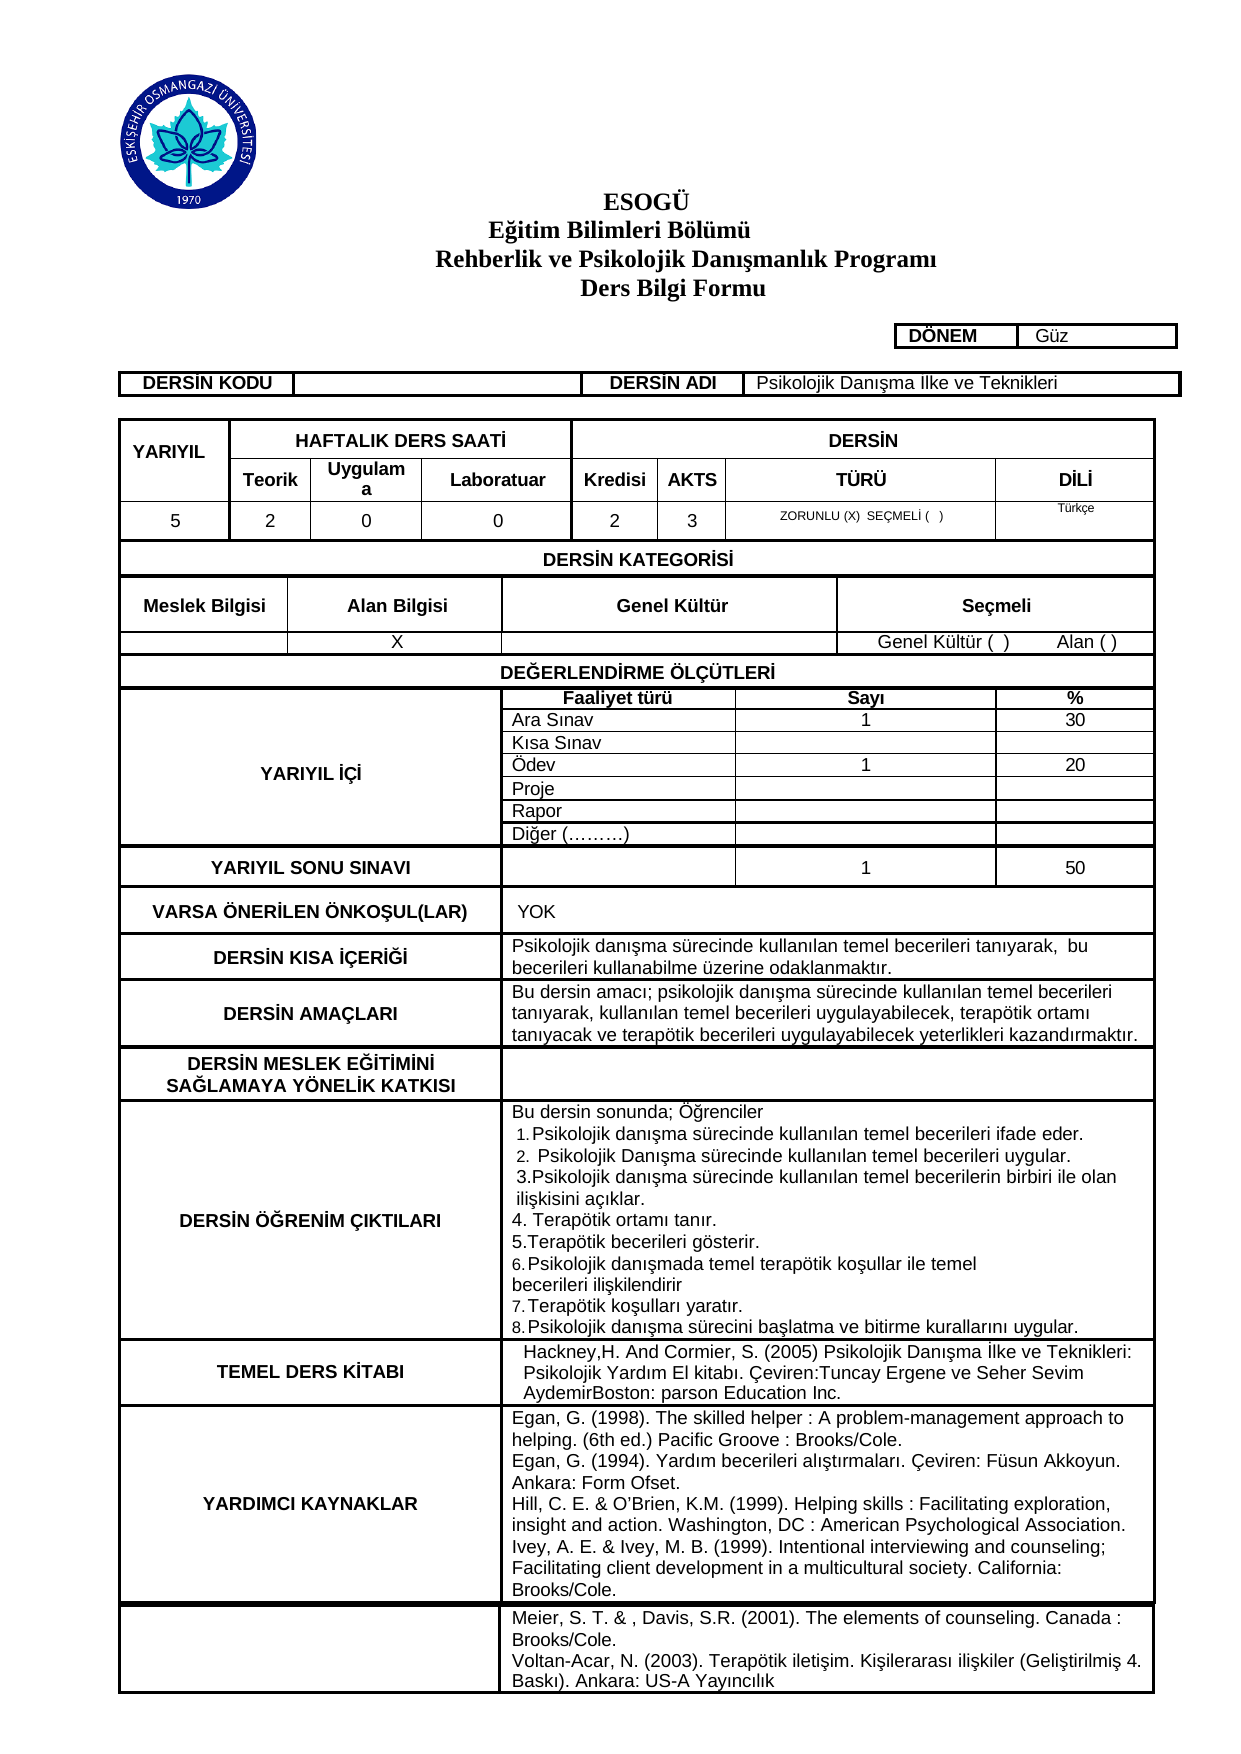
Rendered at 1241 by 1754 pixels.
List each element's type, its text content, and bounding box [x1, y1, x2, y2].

table_cell 30 [997, 710, 1153, 731]
table_cell Bu dersin amacı; psikolojik danışma sürecinde kullanılan temel becerileri tanıyarak, kullanılan temel becerileri uygulayabilecek, terapötik ortamı tanıyacak ve terapötik becerileri uygulayabilecek yeterlikleri kazandırmaktır. [503, 981, 1153, 1045]
table_cell [997, 732, 1153, 753]
table_cell Egan, G. (1998). The skilled helper : A problem-management approach to helping. (6th ed.) Pacific Groove : Brooks/Cole. Egan, G. (1994). Yardım becerileri alıştırmaları. Çeviren: Füsun Akkoyun. Ankara: Form Ofset. Hill, C. E. & O’Brien, K.M. (1999). Helping skills : Facilitating exploration, insight and action. Washington, DC : American Psychological Association. Ivey, A. E. & Ivey, M. B. (1999). Intentional interviewing and counseling; Facilitating client development in a multicultural society. California: Brooks/Cole. [503, 1407, 1153, 1601]
table_cell [736, 777, 995, 799]
table_cell 2 [573, 502, 657, 539]
table_cell Seçmeli [838, 578, 1153, 631]
table_header Psikolojik Danışma İlke ve Teknikleri [745, 374, 1178, 393]
table_cell [121, 633, 287, 653]
table_cell Genel Kültür ( ) Alan ( ) [838, 633, 1153, 653]
table_cell Laboratuar [422, 459, 570, 501]
table_cell AKTS [658, 459, 725, 501]
table_cell Kredisi [573, 459, 657, 501]
table_cell TEMEL DERS KİTABI [121, 1341, 500, 1403]
table_cell Faaliyet türü [503, 690, 735, 708]
table_cell Bu dersin sonunda; Öğrenciler Psikolojik danışma sürecinde kullanılan temel becerileri ifade eder. Psikolojik Danışma sürecinde kullanılan temel becerileri uygular. 3.Psikolojik danışma sürecinde kullanılan temel becerilerin birbiri ile olan ilişkisini açıklar. 4. Terapötik ortamı tanır. 5.Terapötik becerileri gösterir. Psikolojik danışmada temel terapötik koşullar ile temel becerileri ilişkilendirir Terapötik koşulları yaratır. Psikolojik danışma sürecini başlatma ve bitirme kurallarını uygular. [503, 1102, 1153, 1337]
table_cell [997, 824, 1153, 844]
table_cell DERSİN AMAÇLARI [121, 981, 500, 1045]
table_cell [503, 1049, 1153, 1099]
table_cell 2 [231, 502, 310, 539]
picture [120, 74, 257, 209]
table_cell Psikolojik danışma sürecinde kullanılan temel becerileri tanıyarak, bu becerileri kullanabilme üzerine odaklanmaktır. [503, 935, 1153, 978]
table_cell YARIYIL İÇİ [121, 690, 500, 844]
table_header DERSİN ADI [583, 374, 742, 393]
subtitle ESOGÜ [99, 187, 1194, 216]
table_cell ZORUNLU (X) SEÇMELİ ( ) [726, 502, 995, 539]
table_cell 50 [997, 848, 1153, 885]
table_cell 20 [997, 754, 1153, 776]
table_cell DERSİN MESLEK EĞİTİMİNİ SAĞLAMAYA YÖNELİK KATKISI [121, 1049, 500, 1099]
table_cell YARDIMCI KAYNAKLAR [121, 1407, 500, 1601]
table_header [121, 1607, 498, 1691]
text Rehberlik ve Psikolojik Danışmanlık Programı Ders Bilgi Formu [435, 244, 979, 302]
table_header Meier, S. T. & , Davis, S.R. (2001). The elements of counseling. Canada : Brooks/Cole. Voltan-Acar, N. (2003). Terapötik iletişim. Kişilerarası ilişkiler (Geliştirilmiş 4. Baskı). Ankara: US-A Yayıncılık [501, 1607, 1152, 1691]
table_cell 0 [311, 502, 421, 539]
table_cell Teorik [231, 459, 310, 501]
table_header [295, 374, 580, 393]
table_cell Rapor [503, 801, 735, 821]
table_cell Sayı [736, 690, 995, 708]
table_cell VARSA ÖNERİLEN ÖNKOŞUL(LAR) [121, 888, 500, 932]
table_header HAFTALIK DERS SAATİ [231, 421, 570, 458]
table_cell 3 [658, 502, 725, 539]
table_cell 1 [736, 848, 995, 885]
table_cell % [997, 690, 1153, 708]
table_cell YOK [503, 888, 1153, 932]
text Eğitim Bilimleri Bölümü [488, 216, 1194, 244]
table_cell Türkçe [996, 502, 1153, 539]
table_cell Diğer (………) [503, 824, 735, 844]
table_cell [997, 801, 1153, 821]
table_cell [997, 777, 1153, 799]
table_cell Uygulam a [311, 459, 421, 501]
table_header DÖNEM [897, 326, 1016, 346]
table_cell DERSİN KATEGORİSİ [121, 542, 1153, 574]
table_cell Kısa Sınav [503, 732, 735, 753]
table_cell Meslek Bilgisi [121, 578, 287, 631]
table_cell DEĞERLENDİRME ÖLÇÜTLERİ [121, 656, 1153, 686]
table_cell Hackney,H. And Cormier, S. (2005) Psikolojik Danışma İlke ve Teknikleri: Psikolojik Yardım El kitabı. Çeviren:Tuncay Ergene ve Seher Sevim AydemirBoston: parson Education Inc. [503, 1341, 1153, 1403]
table_header YARIYIL [121, 421, 228, 501]
table_header Güz [1019, 326, 1175, 346]
table_cell DERSİN KISA İÇERİĞİ [121, 935, 500, 978]
table_cell 1 [736, 754, 995, 776]
table_cell Genel Kültür [503, 578, 836, 631]
table_cell 5 [121, 502, 228, 539]
table_cell Alan Bilgisi [288, 578, 501, 631]
table_cell YARIYIL SONU SINAVI [121, 848, 500, 885]
table_cell Ödev [503, 754, 735, 776]
table_cell [736, 732, 995, 753]
table_header DERSİN KODU [121, 374, 292, 393]
table_cell DERSİN ÖĞRENİM ÇIKTILARI [121, 1102, 500, 1337]
table_cell 1 [736, 710, 995, 731]
table_cell TÜRÜ [726, 459, 995, 501]
table_header DERSİN [573, 421, 1153, 458]
table_cell Ara Sınav [503, 710, 735, 731]
table_cell Proje [503, 777, 735, 799]
table_cell [503, 848, 735, 885]
table_cell 0 [422, 502, 570, 539]
table_cell X [288, 633, 501, 653]
table_cell [736, 824, 995, 844]
table_cell [502, 633, 836, 653]
table_cell DİLİ [996, 459, 1153, 501]
table_cell [736, 801, 995, 821]
